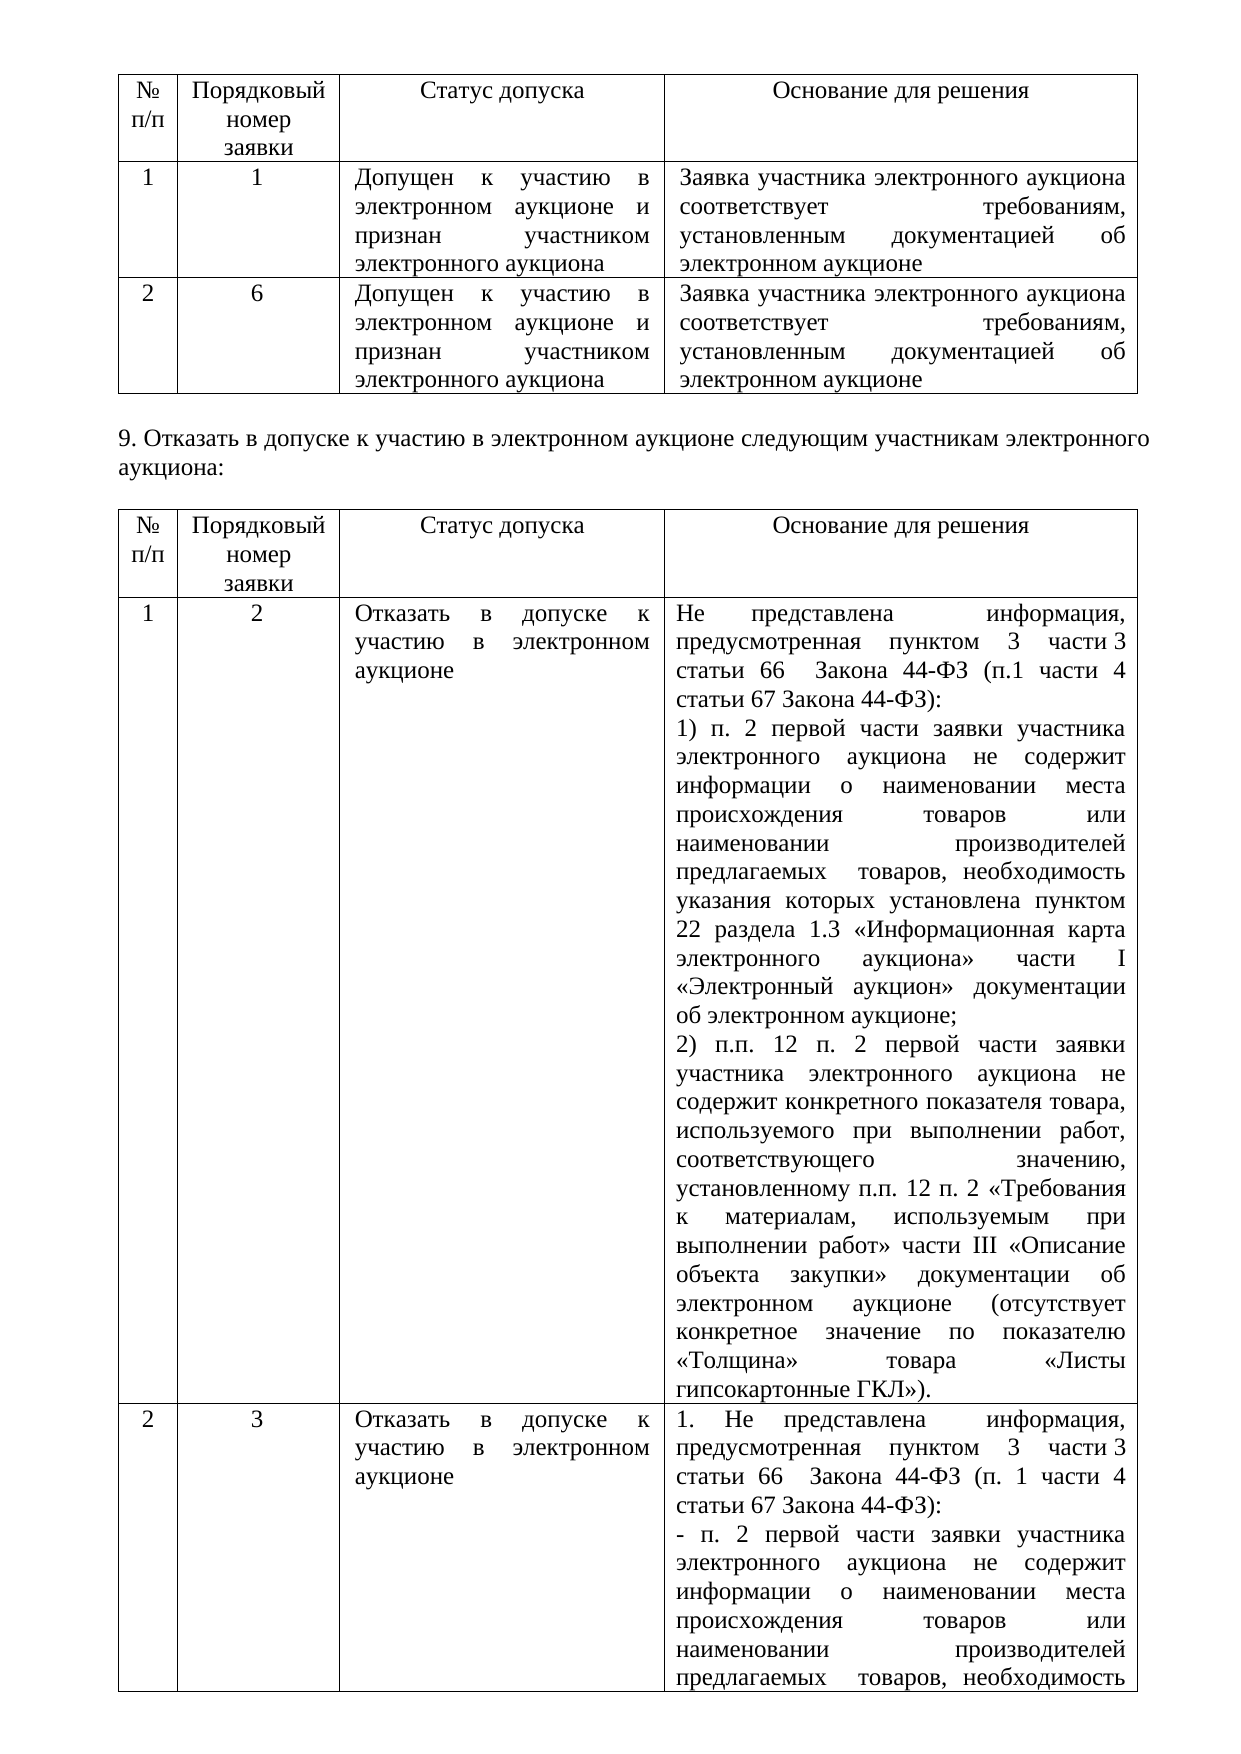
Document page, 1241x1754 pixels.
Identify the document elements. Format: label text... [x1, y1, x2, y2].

table_cell 6 [178, 278, 339, 393]
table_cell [340, 598, 664, 1403]
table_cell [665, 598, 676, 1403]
table_cell 3 [178, 1404, 339, 1691]
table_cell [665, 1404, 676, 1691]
table_header Порядковый номер заявки [178, 75, 339, 161]
table_cell 2 [119, 1404, 177, 1691]
table_cell 1 [119, 598, 177, 1403]
table_cell Допущен к участию в электронном аукционе и признан участником электронного аукциона [340, 162, 664, 277]
table_header Статус допуска [340, 510, 664, 597]
table_header Основание для решения [665, 510, 1137, 597]
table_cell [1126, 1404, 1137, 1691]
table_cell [340, 1404, 664, 1691]
table_cell Заявка участника электронного аукциона соответствует требованиям, установленным документацией об электронном аукционе [665, 162, 1137, 277]
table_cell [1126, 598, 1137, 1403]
table_header Основание для решения [665, 75, 1137, 161]
table_cell 1 [178, 162, 339, 277]
table_header № п/п [119, 75, 177, 161]
table_cell 1 [119, 162, 177, 277]
table_header Порядковый номер заявки [178, 510, 339, 597]
table_cell 2 [178, 598, 339, 1403]
table_header Статус допуска [340, 75, 664, 161]
table_cell Допущен к участию в электронном аукционе и признан участником электронного аукциона [340, 278, 664, 393]
table_cell Заявка участника электронного аукциона соответствует требованиям, установленным документацией об электронном аукционе [665, 278, 1137, 393]
table_cell 2 [119, 278, 177, 393]
text 9. Отказать в допуске к участию в электронном аукционе следующим участникам электронного аукциона: [118, 423, 1152, 481]
table_header № п/п [119, 510, 177, 597]
